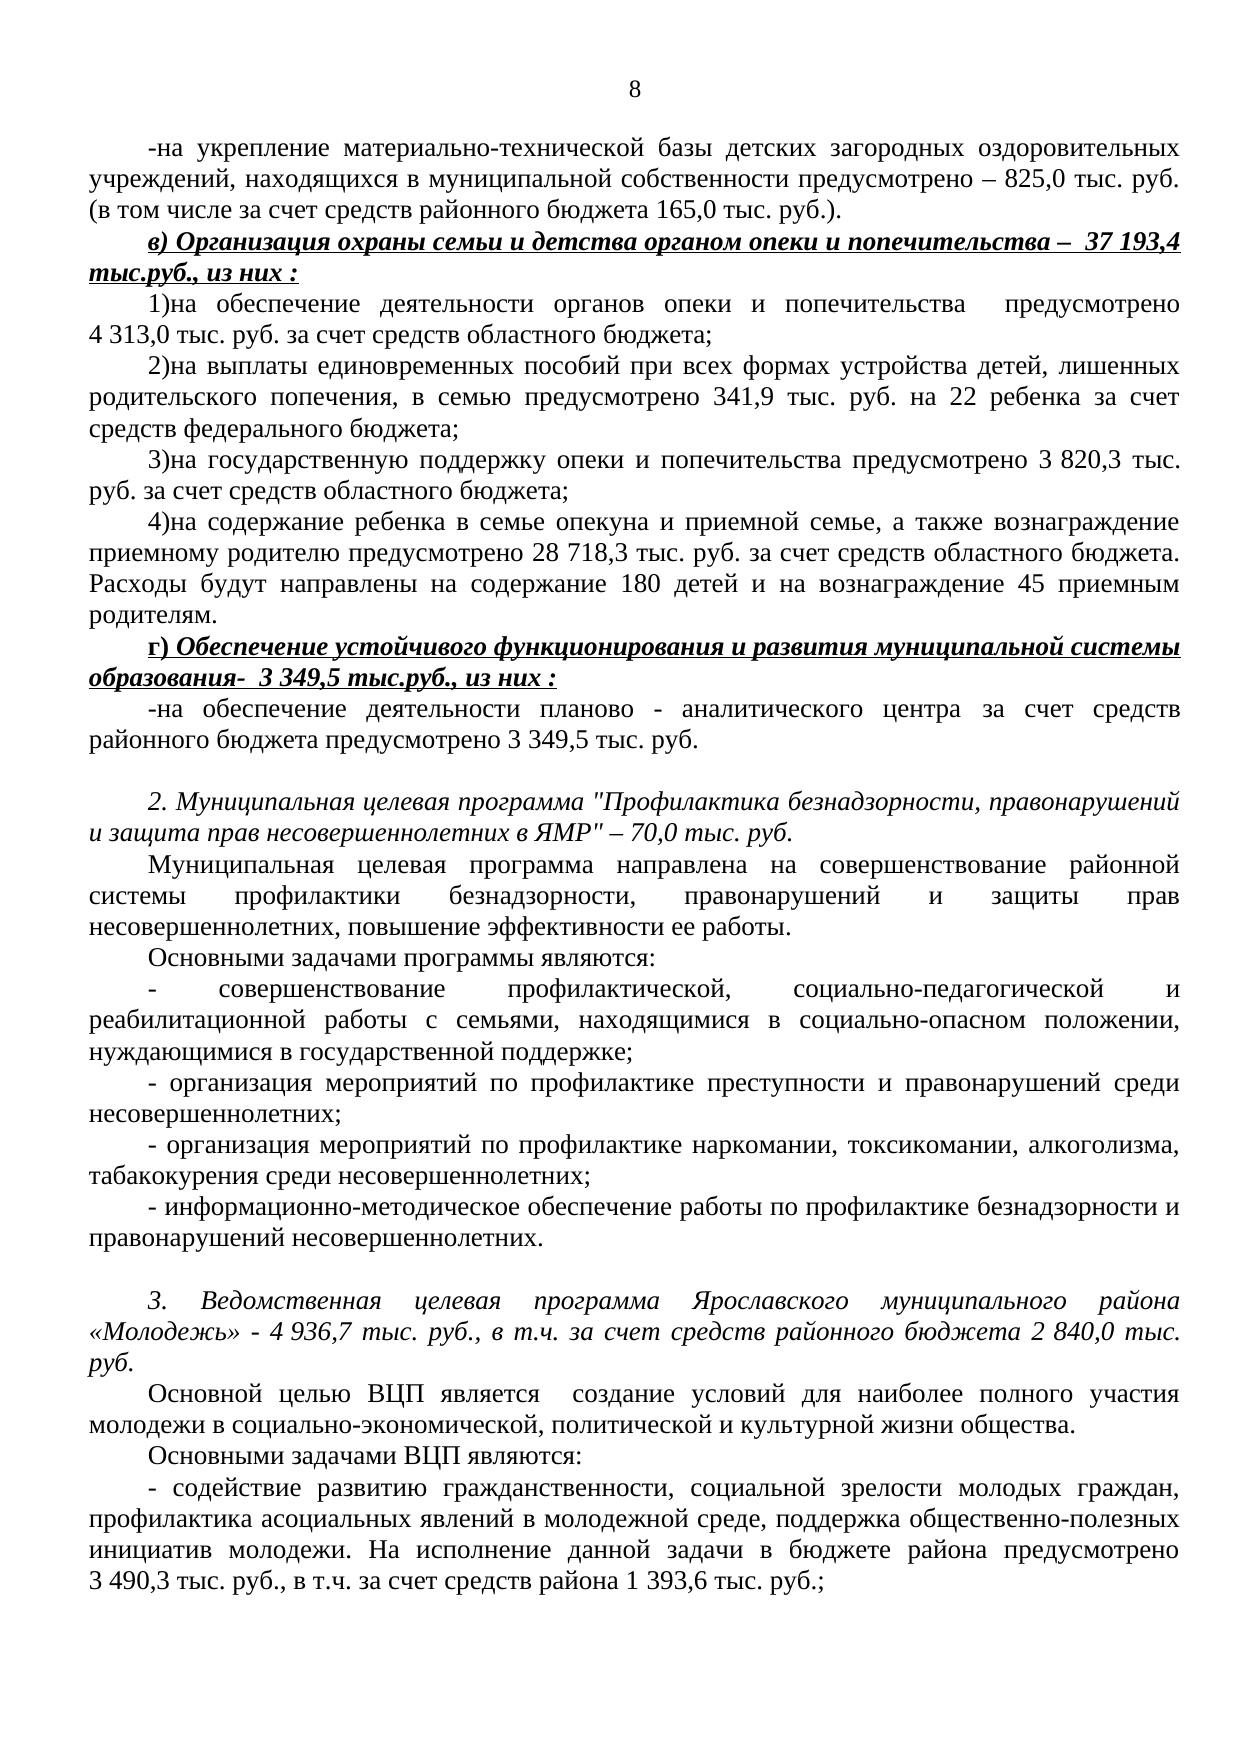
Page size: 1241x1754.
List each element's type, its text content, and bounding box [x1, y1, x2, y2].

text - информационно-методическое обеспечение работы по профилактике безнадзорности и правонарушений несовершеннолетних. [89, 1190, 1181, 1253]
text - организация мероприятий по профилактике преступности и правонарушений среди несовершеннолетних; [89, 1066, 1181, 1128]
text 1)на обеспечение деятельности органов опеки и попечительства предусмотрено 4 313,0 тыс. руб. за счет средств областного бюджета; [89, 287, 1181, 349]
text г) Обеспечение устойчивого функционирования и развития муниципальной системы образования- 3 349,5 тыс.руб., из них : [89, 630, 1181, 692]
text 2)на выплаты единовременных пособий при всех формах устройства детей, лишенных родительского попечения, в семью предусмотрено 341,9 тыс. руб. на 22 ребенка за счет средств федерального бюджета; [89, 349, 1181, 443]
text -на обеспечение деятельности планово - аналитического центра за счет средств районного бюджета предусмотрено 3 349,5 тыс. руб. [89, 692, 1181, 754]
text - содействие развитию гражданственности, социальной зрелости молодых граждан, профилактика асоциальных явлений в молодежной среде, поддержка общественно-полезных инициатив молодежи. На исполнение данной задачи в бюджете района предусмотрено 3 490,3 тыс. руб., в т.ч. за счет средств района 1 393,6 тыс. руб.; [89, 1471, 1181, 1595]
text 4)на содержание ребенка в семье опекуна и приемной семье, а также вознаграждение приемному родителю предусмотрено 28 718,3 тыс. руб. за счет средств областного бюджета. Расходы будут направлены на содержание 180 детей и на вознаграждение 45 приемным родителям. [89, 505, 1181, 630]
text 2. Муниципальная целевая программа "Профилактика безнадзорности, правонарушений и защита прав несовершеннолетних в ЯМР" – 70,0 тыс. руб. [89, 785, 1181, 848]
text 3. Ведомственная целевая программа Ярославского муниципального района «Молодежь» - 4 936,7 тыс. руб., в т.ч. за счет средств районного бюджета 2 840,0 тыс. руб. [89, 1284, 1181, 1377]
text Основной целью ВЦП является создание условий для наиболее полного участия молодежи в социально-экономической, политической и культурной жизни общества. [89, 1377, 1181, 1439]
text - совершенствование профилактической, социально-педагогической и реабилитационной работы с семьями, находящимися в социально-опасном положении, нуждающимися в государственной поддержке; [89, 972, 1181, 1066]
text -на укрепление материально-технической базы детских загородных оздоровительных учреждений, находящихся в муниципальной собственности предусмотрено – 825,0 тыс. руб. (в том числе за счет средств районного бюджета 165,0 тыс. руб.). [89, 131, 1181, 225]
text 3)на государственную поддержку опеки и попечительства предусмотрено 3 820,3 тыс. руб. за счет средств областного бюджета; [89, 443, 1181, 505]
text - организация мероприятий по профилактике наркомании, токсикомании, алкоголизма, табакокурения среди несовершеннолетних; [89, 1128, 1181, 1190]
text в) Организация охраны семьи и детства органом опеки и попечительства – 37 193,4 тыс.руб., из них : [89, 225, 1181, 287]
text Муниципальная целевая программа направлена на совершенствование районной системы профилактики безнадзорности, правонарушений и защиты прав несовершеннолетних, повышение эффективности ее работы. [89, 848, 1181, 941]
text Основными задачами ВЦП являются: [89, 1439, 1181, 1471]
text Основными задачами программы являются: [89, 941, 1181, 972]
